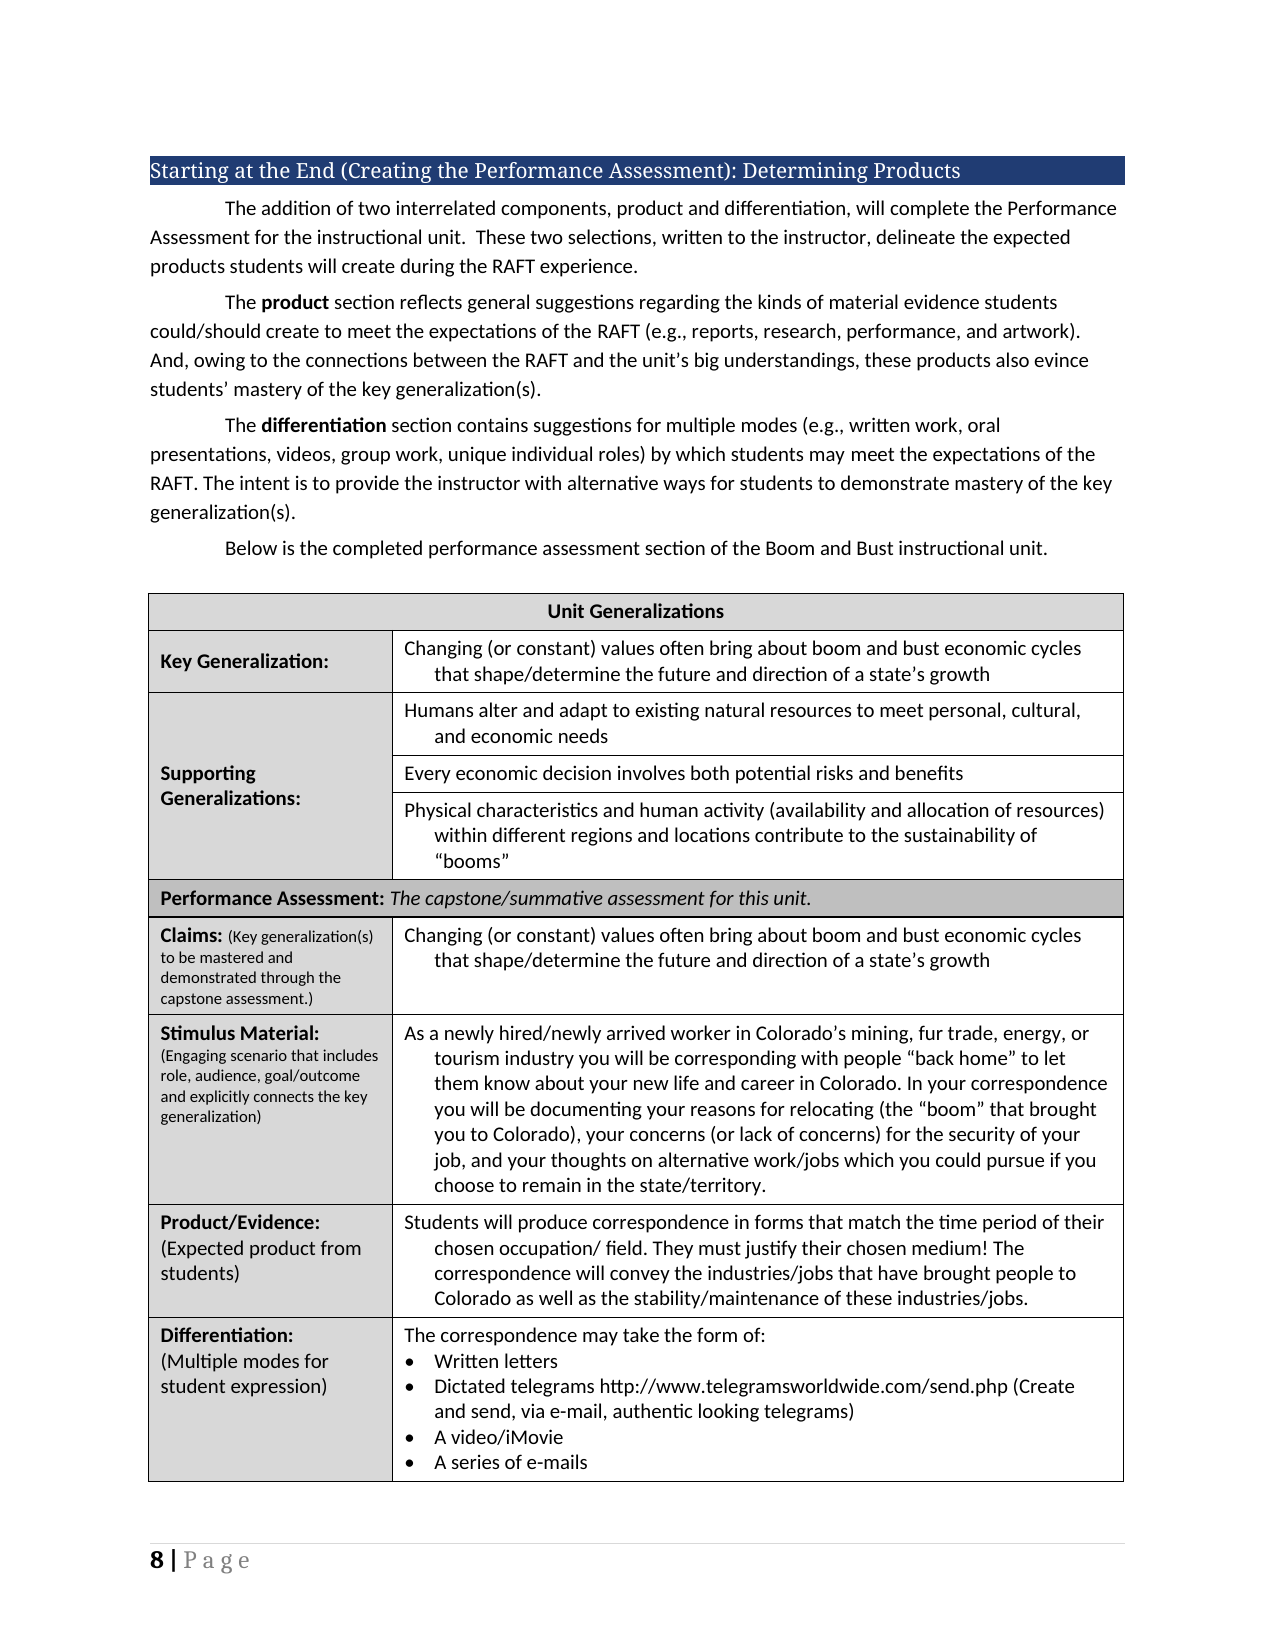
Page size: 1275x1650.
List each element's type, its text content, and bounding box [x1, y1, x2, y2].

table_cell Every economic decision involves both potential risks and benefits [393, 756, 1123, 792]
table_cell Humans alter and adapt to existing natural resources to meet personal, cultural, and economic needs [393, 693, 1123, 754]
text The product section reflects general suggestions regarding the kinds of material evidence students could/should create to meet the expectations of the RAFT (e.g., reports, research, performance, and artwork). And, owing to the connections between the RAFT and the unit’s big understandings, these products also evince students’ mastery of the key generalization(s). [150, 289, 1125, 402]
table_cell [149, 1318, 392, 1481]
table_cell Supporting Generalizations: [149, 693, 392, 879]
table_cell Changing (or constant) values often bring about boom and bust economic cycles that shape/determine the future and direction of a state’s growth [393, 631, 1123, 692]
table_cell Students will produce correspondence in forms that match the time period of their chosen occupation/ field. They must justify their chosen medium! The correspondence will convey the industries/jobs that have brought people to Colorado as well as the stability/maintenance of these industries/jobs. [393, 1205, 1123, 1317]
table_cell Key Generalization: [149, 631, 392, 692]
table_cell Performance Assessment: The capstone/summative assessment for this unit. [149, 880, 1123, 916]
table_cell Changing (or constant) values often bring about boom and bust economic cycles that shape/determine the future and direction of a state’s growth [393, 918, 1123, 1014]
table_header Unit Generalizations [149, 594, 1123, 630]
table_cell Claims: (Key generalization(s) to be mastered and demonstrated through the capstone assessment.) [149, 918, 392, 1014]
text Starting at the End (Creating the Performance Assessment): Determining Products [150, 156, 1125, 185]
text The differentiation section contains suggestions for multiple modes (e.g., written work, oral presentations, videos, group work, unique individual roles) by which students may meet the expectations of the RAFT. The intent is to provide the instructor with alternative ways for students to demonstrate mastery of the key generalization(s). [150, 412, 1125, 525]
text Below is the completed performance assessment section of the Boom and Bust instructional unit. [150, 535, 1125, 560]
table_cell Stimulus Material: (Engaging scenario that includes role, audience, goal/outcome and explicitly connects the key generalization) [149, 1015, 392, 1204]
table_cell Physical characteristics and human activity (availability and allocation of resources) within different regions and locations contribute to the sustainability of “booms” [393, 793, 1123, 879]
table_cell As a newly hired/newly arrived worker in Colorado’s mining, fur trade, energy, or tourism industry you will be corresponding with people “back home” to let them know about your new life and career in Colorado. In your correspondence you will be documenting your reasons for relocating (the “boom” that brought you to Colorado), your concerns (or lack of concerns) for the security of your job, and your thoughts on alternative work/jobs which you could pursue if you choose to remain in the state/territory. [393, 1015, 1123, 1204]
text The addition of two interrelated components, product and differentiation, will complete the Performance Assessment for the instructional unit. These two selections, written to the instructor, delineate the expected products students will create during the RAFT experience. [150, 195, 1125, 279]
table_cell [393, 1318, 1123, 1481]
table_cell Product/Evidence: (Expected product from students) [149, 1205, 392, 1317]
